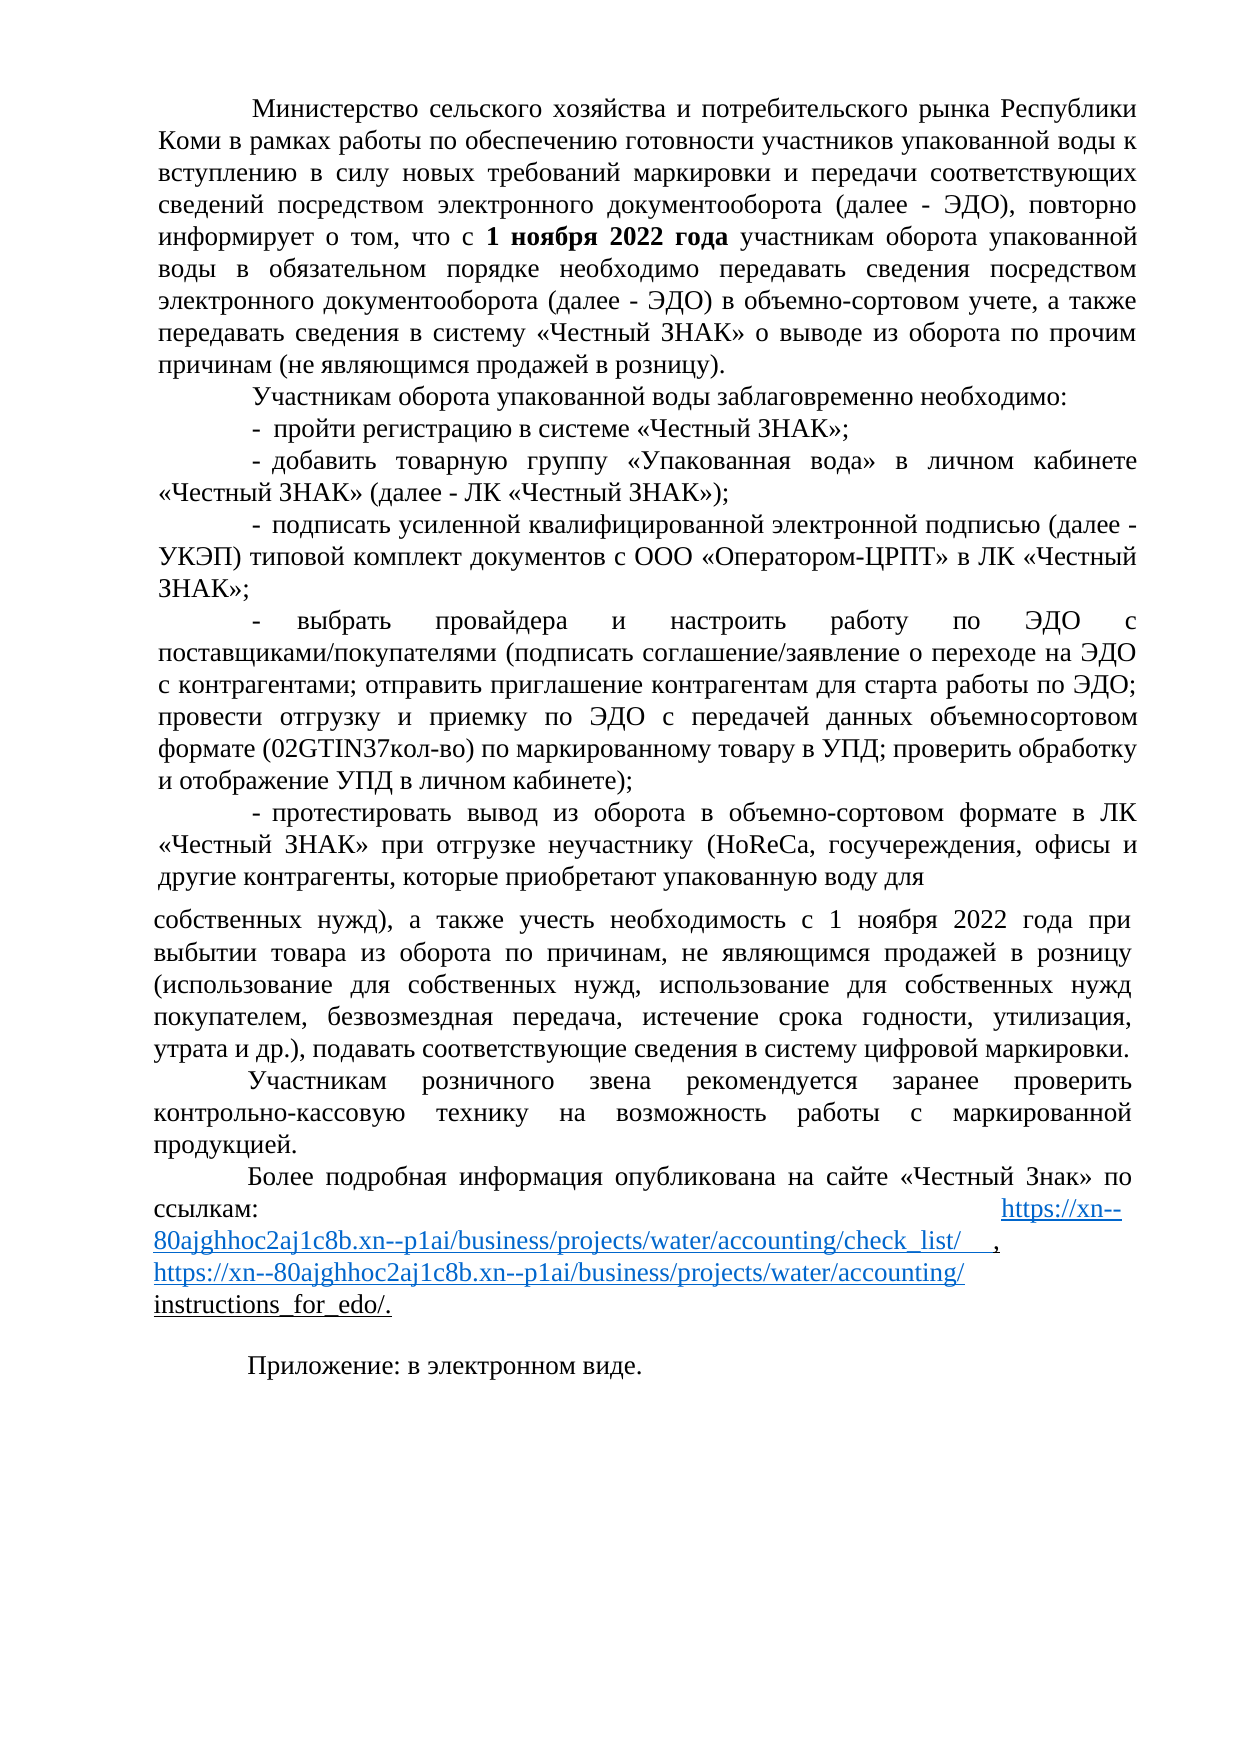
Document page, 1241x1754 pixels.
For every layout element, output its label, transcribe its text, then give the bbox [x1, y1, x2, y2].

text Более подробная информация опубликована на сайте «Честный Знак» по ссылкам: https://xn-- [153, 1160, 1133, 1224]
text Участникам розничного звена рекомендуется заранее проверить контрольно-кассовую технику на возможность работы с маркированной продукцией. [153, 1064, 1133, 1160]
list подписать усиленной квалифицированной электронной подписью (далее - УКЭП) типовой комплект документов с ООО «Оператором-ЦРПТ» в ЛК «Честный ЗНАК»; [158, 508, 1138, 604]
text Участникам оборота упакованной воды заблаговременно необходимо: [158, 380, 1138, 412]
text Министерство сельского хозяйства и потребительского рынка Республики Коми в рамках работы по обеспечению готовности участников упакованной воды к вступлению в силу новых требований маркировки и передачи соответствующих сведений посредством электронного документооборота (далее - ЭДО), повторно информирует о том, что с 1 ноября 2022 года участникам оборота упакованной воды в обязательном порядке необходимо передавать сведения посредством электронного документооборота (далее - ЭДО) в объемно-сортовом учете, а также передавать сведения в систему «Честный ЗНАК» о выводе из оборота по прочим причинам (не являющимся продажей в розницу). [158, 92, 1138, 380]
text Приложение: в электронном виде. [153, 1352, 1133, 1379]
list добавить товарную группу «Упакованная вода» в личном кабинете «Честный ЗНАК» (далее - ЛК «Честный ЗНАК»); [158, 444, 1138, 508]
text 80ajghhoc2aj1c8b.xn--p1ai/business/projects/water/accounting/check_list/ , https://xn--80ajghhoc2aj1c8b.xn--p1ai/business/projects/water/accounting/ instructions_for_edo/. [153, 1253, 999, 1320]
list выбрать провайдера и настроить работу по ЭДО с поставщиками/покупателями (подписать соглашение/заявление о переходе на ЭДО с контрагентами; отправить приглашение контрагентам для старта работы по ЭДО; провести отгрузку и приемку по ЭДО с передачей данных объемносортовом формате (02GTIN37кол-во) по маркированному товару в УПД; проверить обработку и отображение УПД в личном кабинете); [158, 604, 1138, 796]
list протестировать вывод из оборота в объемно-сортовом формате в ЛК «Честный ЗНАК» при отгрузке неучастнику (HoReCa, госучереждения, офисы и другие контрагенты, которые приобретают упакованную воду для [158, 796, 1138, 892]
text собственных нужд), а также учесть необходимость с 1 ноября 2022 года при выбытии товара из оборота по причинам, не являющимся продажей в розницу (использование для собственных нужд, использование для собственных нужд покупателем, безвозмездная передача, истечение срока годности, утилизация, утрата и др.), подавать соответствующие сведения в систему цифровой маркировки. [153, 903, 1133, 1064]
list пройти регистрацию в системе «Честный ЗНАК»; [158, 412, 1138, 444]
text 80ajghhoc2aj1c8b.xn--p1ai/business/projects/water/accounting/check_list/ , https://xn--80ajghhoc2aj1c8b.xn--p1ai/business/projects/water/accounting/ instructions_for_edo/. [153, 1224, 999, 1252]
